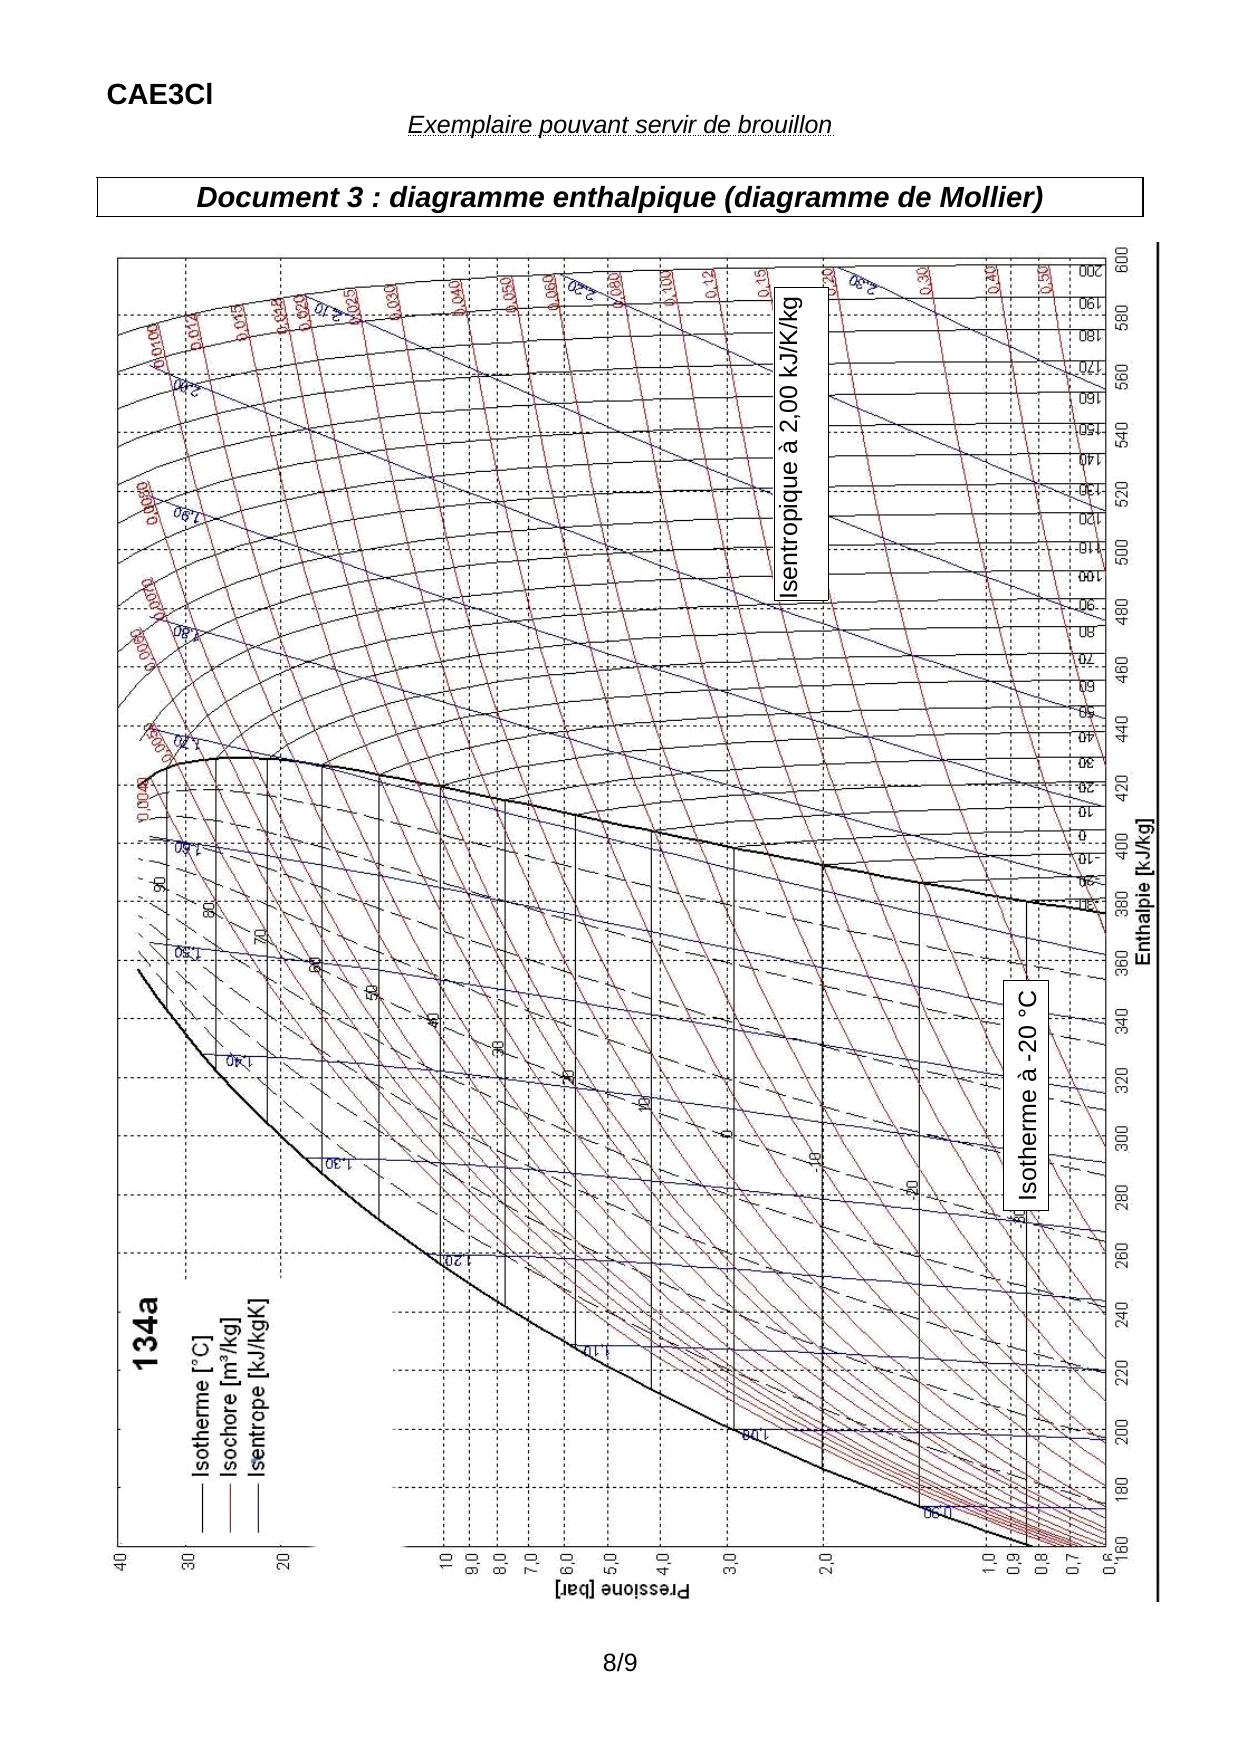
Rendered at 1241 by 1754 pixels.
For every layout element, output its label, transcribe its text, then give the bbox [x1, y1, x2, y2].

text Exemplaire pouvant servir de brouillon [106, 110, 1134, 139]
picture [106, 242, 1160, 1602]
subtitle Document 3 : diagramme enthalpique (diagramme de Mollier) [98, 178, 1142, 216]
